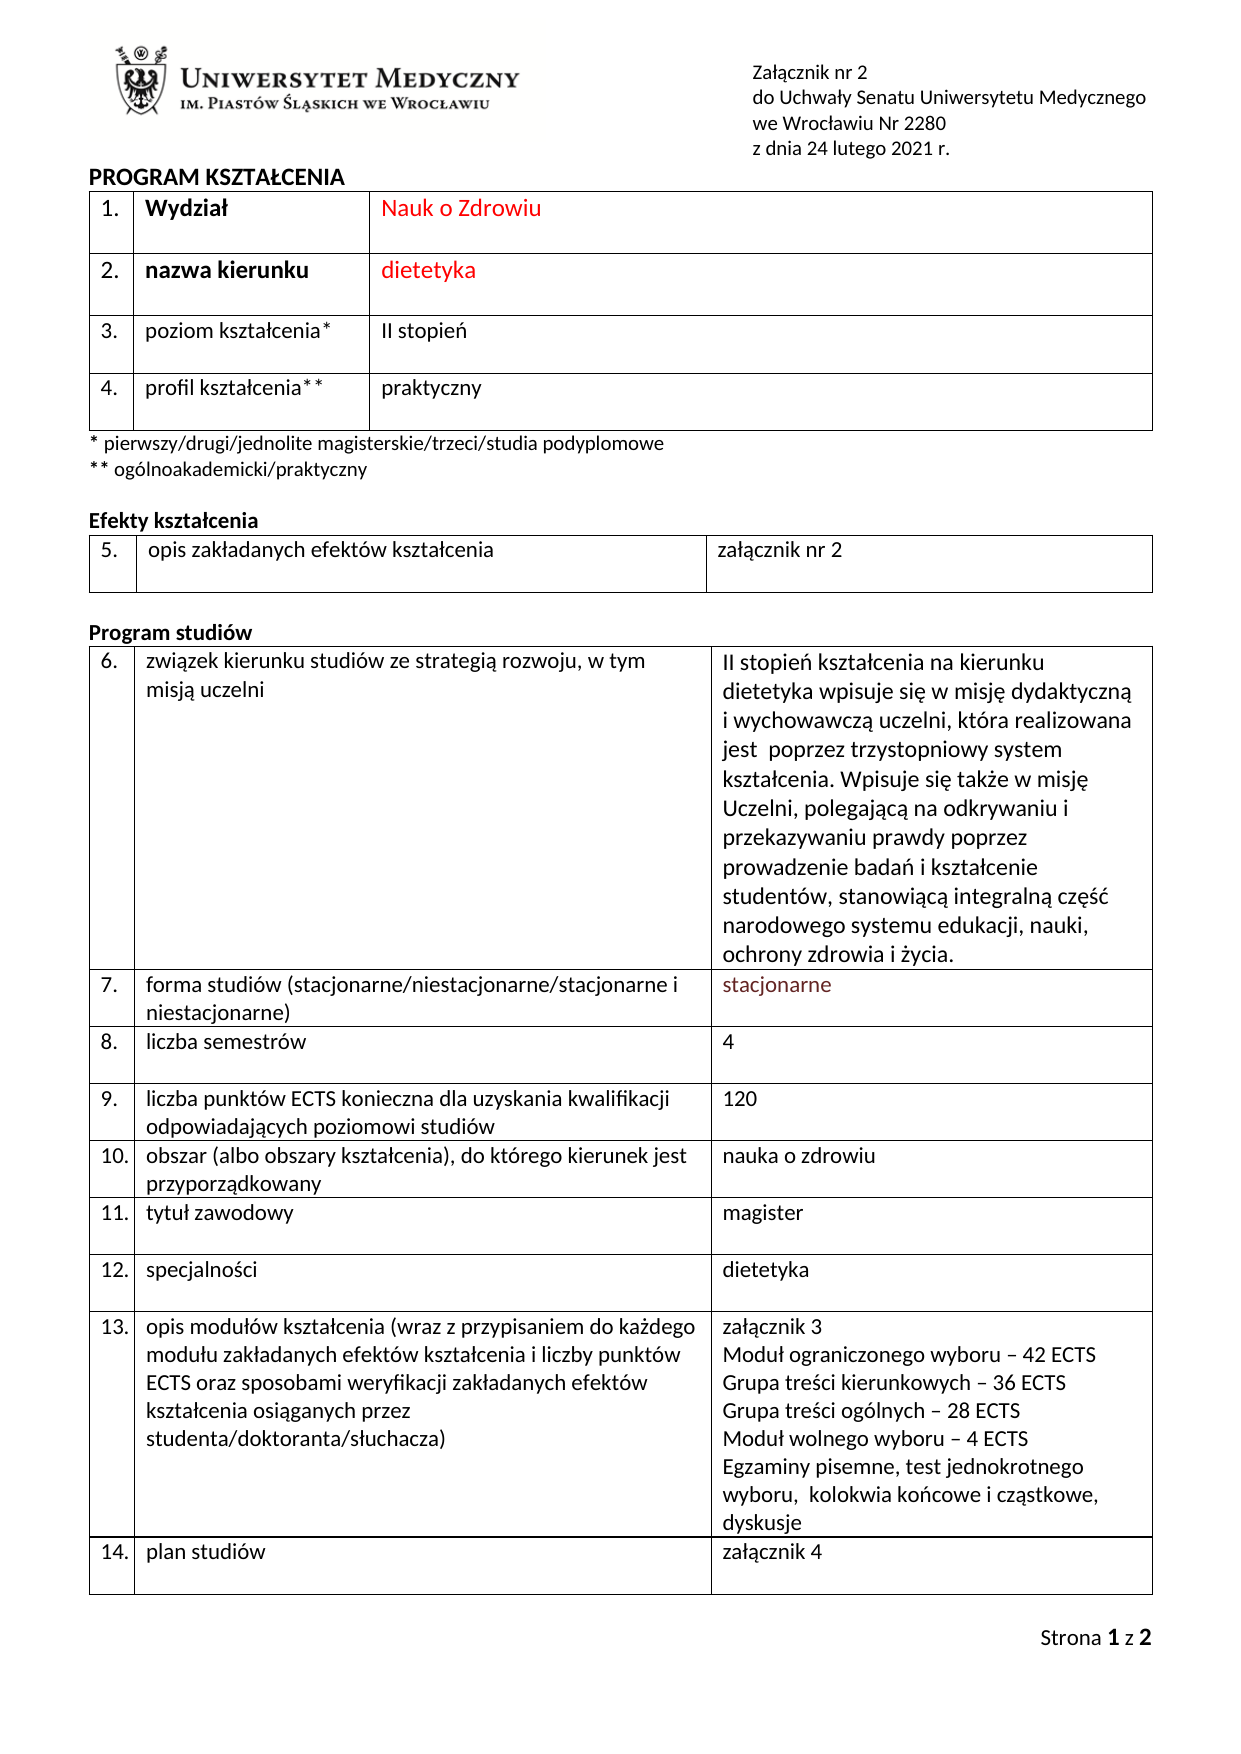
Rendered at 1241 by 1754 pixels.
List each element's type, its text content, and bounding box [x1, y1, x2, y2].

table_cell [90, 316, 133, 372]
text ** ogólnoakademicki/praktyczny [89, 456, 1152, 481]
table_header II stopień kształcenia na kierunku dietetyka wpisuje się w misję dydaktyczną i wychowawczą uczelni, która realizowana jest poprzez trzystopniowy system kształcenia. Wpisuje się także w misję Uczelni, polegającą na odkrywaniu i przekazywaniu prawdy poprzez prowadzenie badań i kształcenie studentów, stanowiącą integralną część narodowego systemu edukacji, nauki, ochrony zdrowia i życia. [712, 647, 1152, 969]
table_cell liczba semestrów [135, 1027, 711, 1083]
table_header [90, 647, 134, 969]
table_cell załącznik 4 [712, 1538, 1152, 1593]
table_cell [90, 1084, 134, 1140]
table_cell [90, 970, 134, 1026]
text Program studiów [89, 618, 1152, 646]
table_header [90, 536, 136, 592]
table_cell 120 [712, 1084, 1152, 1140]
table_cell profil kształcenia** [134, 374, 369, 429]
table_cell magister [712, 1198, 1152, 1254]
table_cell 4 [712, 1027, 1152, 1083]
table_cell forma studiów (stacjonarne/niestacjonarne/stacjonarne i niestacjonarne) [135, 970, 711, 1026]
table_cell opis modułów kształcenia (wraz z przypisaniem do każdego modułu zakładanych efektów kształcenia i liczby punktów ECTS oraz sposobami weryfikacji zakładanych efektów kształcenia osiąganych przez studenta/doktoranta/słuchacza) [135, 1312, 711, 1536]
table_cell II stopień [370, 316, 1152, 372]
table_cell [90, 254, 133, 315]
text Efekty kształcenia [89, 506, 1152, 534]
table_cell [90, 1141, 134, 1197]
table_cell tytuł zawodowy [135, 1198, 711, 1254]
table_cell [90, 1538, 134, 1593]
table_header załącznik nr 2 [707, 536, 1152, 592]
table_cell nauka o zdrowiu [712, 1141, 1152, 1197]
table_cell [90, 374, 133, 429]
table_cell specjalności [135, 1255, 711, 1311]
table_cell [90, 1198, 134, 1254]
table_cell [90, 1027, 134, 1083]
table_header Nauk o Zdrowiu [370, 192, 1152, 253]
table_cell liczba punktów ECTS konieczna dla uzyskania kwalifikacji odpowiadających poziomowi studiów [135, 1084, 711, 1140]
table_header związek kierunku studiów ze strategią rozwoju, w tym misją uczelni [135, 647, 711, 969]
table_cell [90, 1255, 134, 1311]
table_cell plan studiów [135, 1538, 711, 1593]
table_cell stacjonarne [712, 970, 1152, 1026]
text * pierwszy/drugi/jednolite magisterskie/trzeci/studia podyplomowe [89, 431, 1152, 456]
table_cell praktyczny [370, 374, 1152, 429]
picture [87, 18, 546, 142]
table_cell nazwa kierunku [134, 254, 369, 315]
table_cell załącznik 3 Moduł ograniczonego wyboru – 42 ECTS Grupa treści kierunkowych – 36 ECTS Grupa treści ogólnych – 28 ECTS Moduł wolnego wyboru – 4 ECTS Egzaminy pisemne, test jednokrotnego wyboru, kolokwia końcowe i cząstkowe, dyskusje [712, 1312, 1152, 1536]
table_cell dietetyka [712, 1255, 1152, 1311]
text PROGRAM KSZTAŁCENIA [89, 161, 1152, 191]
table_cell poziom kształcenia* [134, 316, 369, 372]
table_header [90, 192, 133, 253]
table_cell [90, 1312, 134, 1536]
table_header opis zakładanych efektów kształcenia [137, 536, 706, 592]
table_cell obszar (albo obszary kształcenia), do którego kierunek jest przyporządkowany [135, 1141, 711, 1197]
table_cell dietetyka [370, 254, 1152, 315]
table_header Wydział [134, 192, 369, 253]
